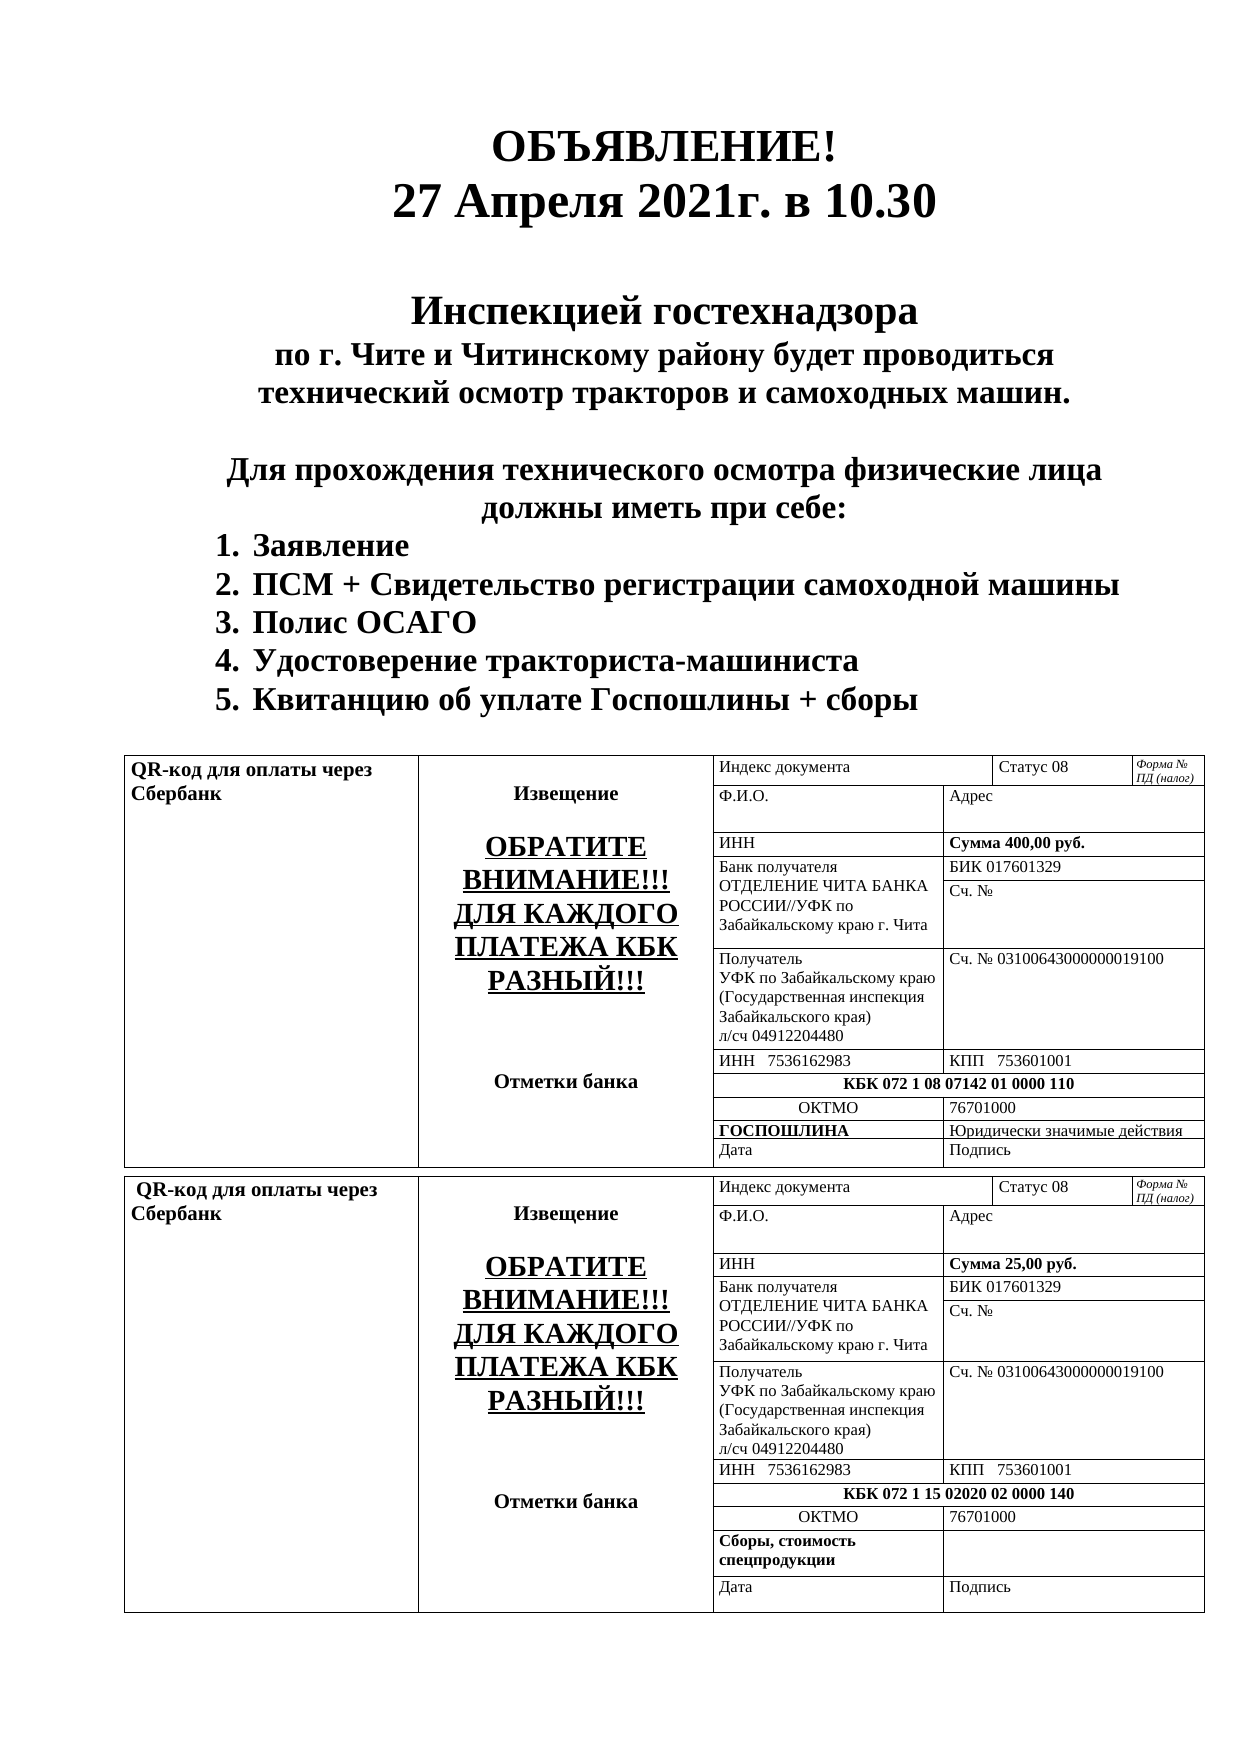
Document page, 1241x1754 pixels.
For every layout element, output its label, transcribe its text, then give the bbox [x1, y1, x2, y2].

text Для прохождения технического осмотра физические лица должны иметь при себе: [177, 449, 1152, 525]
table_cell КПП 753601001 [944, 1050, 1204, 1073]
text 27 Апреля 2021г. в 10.30 [177, 171, 1152, 228]
list Заявление [215, 525, 1152, 564]
table_header QR-код для оплаты через Сбербанк [125, 1177, 418, 1612]
table_cell Адрес [944, 1206, 1204, 1252]
table_cell 76701000 [944, 1098, 1204, 1120]
text Инспекцией гостехнадзора [177, 286, 1152, 334]
table_cell ИНН [714, 833, 943, 856]
table_cell КПП 753601001 [944, 1460, 1204, 1482]
text ОБЪЯВЛЕНИЕ! [177, 118, 1152, 171]
table_header Извещение ОБРАТИТЕ ВНИМАНИЕ!!! ДЛЯ КАЖДОГО ПЛАТЕЖА КБК РАЗНЫЙ!!! Отметки банка [419, 1177, 713, 1612]
table_cell Сч. № [944, 881, 1204, 948]
table_header QR-код для оплаты через Сбербанк [125, 756, 418, 1167]
table_header Извещение ОБРАТИТЕ ВНИМАНИЕ!!! ДЛЯ КАЖДОГО ПЛАТЕЖА КБК РАЗНЫЙ!!! Отметки банка [419, 756, 713, 1167]
table_cell ИНН [714, 1254, 943, 1276]
table_cell Сумма 25,00 руб. [944, 1254, 1204, 1276]
list Квитанцию об уплате Госпошлины + сборы [215, 679, 1152, 717]
table_cell Адрес [944, 786, 1204, 832]
table_cell Банк получателя ОТДЕЛЕНИЕ ЧИТА БАНКА РОССИИ//УФК по Забайкальскому краю г. Чита [714, 1277, 943, 1361]
table_cell Получатель УФК по Забайкальскому краю (Государственная инспекция Забайкальского края) л/сч 04912204480 [714, 949, 943, 1049]
table_cell ГОСПОШЛИНА [714, 1121, 943, 1138]
table_header Статус 08 [993, 1177, 1132, 1205]
table_cell Юридически значимые действия [944, 1121, 1204, 1138]
table_cell Подпись [944, 1577, 1204, 1612]
table_cell КБК 072 1 08 07142 01 0000 110 [714, 1074, 1204, 1097]
table_cell ИНН 7536162983 [714, 1460, 943, 1482]
text технический осмотр тракторов и самоходных машин. [177, 372, 1152, 410]
table_cell КБК 072 1 15 02020 02 0000 140 [714, 1484, 1204, 1506]
table_cell Сч. № [944, 1301, 1204, 1361]
table_header Индекс документа [714, 1177, 992, 1205]
table_cell Получатель УФК по Забайкальскому краю (Государственная инспекция Забайкальского края) л/сч 04912204480 [714, 1362, 943, 1459]
table_cell ОКТМО [714, 1098, 943, 1120]
text по г. Чите и Читинскому району будет проводиться [177, 334, 1152, 372]
table_cell Подпись [944, 1139, 1204, 1167]
table_cell Сч. № 03100643000000019100 [944, 949, 1204, 1049]
table_header Индекс документа [714, 756, 992, 785]
table_header Статус 08 [993, 756, 1132, 785]
table_cell 76701000 [944, 1507, 1204, 1530]
table_cell БИК 017601329 [944, 1277, 1204, 1300]
table_cell ОКТМО [714, 1507, 943, 1530]
table_cell [944, 1531, 1204, 1576]
table_cell Банк получателя ОТДЕЛЕНИЕ ЧИТА БАНКА РОССИИ//УФК по Забайкальскому краю г. Чита [714, 857, 943, 948]
table_cell БИК 017601329 [944, 857, 1204, 879]
table_cell Ф.И.О. [714, 1206, 943, 1252]
table_header Форма № ПД (налог) [1133, 756, 1204, 785]
table_cell Сумма 400,00 руб. [944, 833, 1204, 856]
table_header Форма № ПД (налог) [1133, 1177, 1204, 1205]
table_cell Сборы, стоимость спецпродукции [714, 1531, 943, 1576]
table_cell ИНН 7536162983 [714, 1050, 943, 1073]
table_cell Дата [714, 1139, 943, 1167]
table_cell Сч. № 03100643000000019100 [944, 1362, 1204, 1459]
list ПСМ + Свидетельство регистрации самоходной машины [215, 564, 1152, 602]
list Удостоверение тракториста-машиниста [215, 640, 1152, 679]
table_cell Дата [714, 1577, 943, 1612]
table_cell Ф.И.О. [714, 786, 943, 832]
list Полис ОСАГО [215, 602, 1152, 640]
